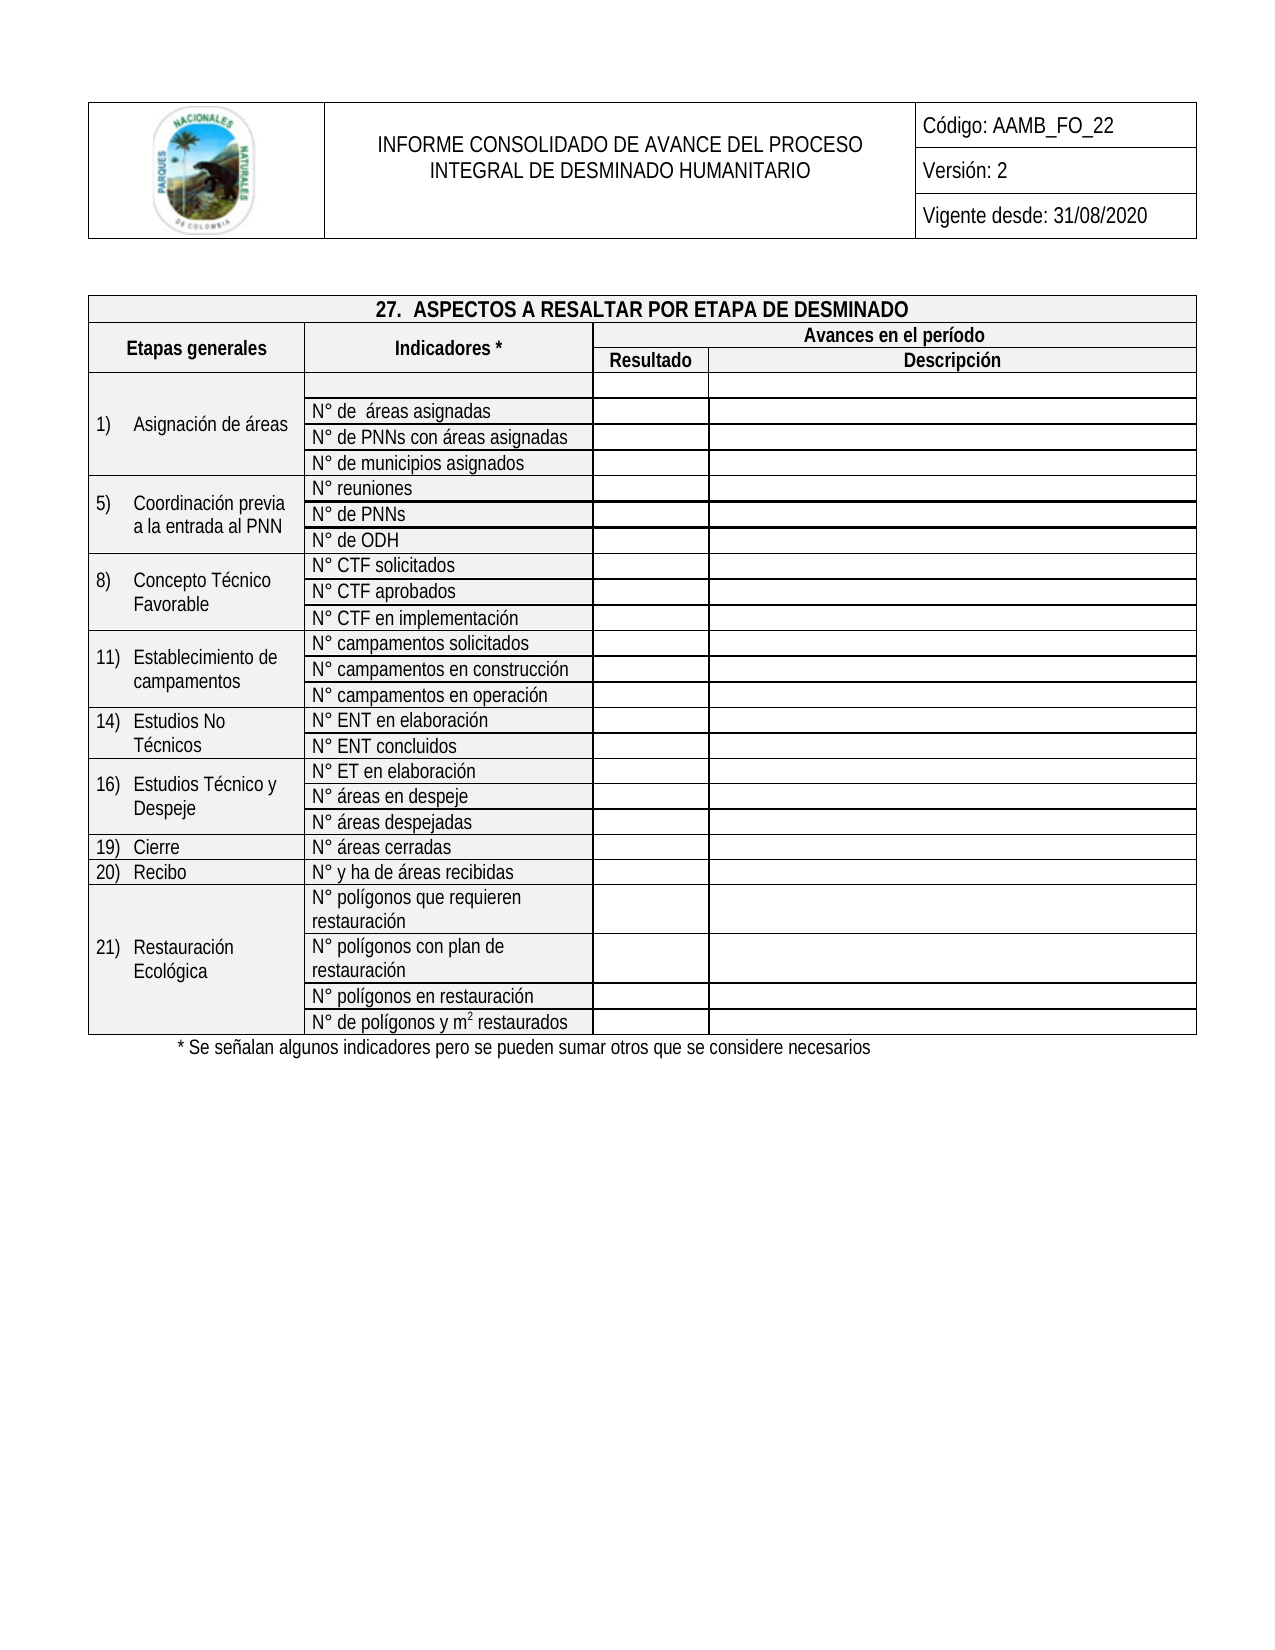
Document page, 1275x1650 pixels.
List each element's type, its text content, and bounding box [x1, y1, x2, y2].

table_cell [710, 425, 1196, 449]
table_cell [710, 399, 1196, 423]
table_cell Recibo [89, 860, 304, 884]
table_cell [710, 759, 1196, 783]
table_cell Avances en el período [594, 323, 1196, 347]
table_cell N° CTF solicitados [305, 554, 592, 577]
table_cell [710, 885, 1196, 933]
table_cell [710, 734, 1196, 758]
table_cell [594, 810, 708, 834]
table_cell [710, 503, 1196, 526]
table_cell N° de municipios asignados [305, 451, 592, 475]
table_cell [710, 554, 1196, 577]
table_header ASPECTOS A RESALTAR POR ETAPA DE DESMINADO [89, 296, 1196, 322]
table_cell Descripción [709, 348, 1196, 372]
table_cell [710, 784, 1196, 808]
table_cell N° polígonos en restauración [305, 984, 592, 1008]
table_cell Estudios Técnico y Despeje [89, 759, 304, 834]
table_cell N° polígonos que requieren restauración [305, 885, 592, 933]
text * Se señalan algunos indicadores pero se pueden sumar otros que se considere necesarios [177, 1035, 1098, 1059]
table_cell N° áreas en despeje [305, 784, 592, 808]
table_cell [594, 708, 708, 732]
table_cell [594, 835, 708, 859]
table_cell [709, 373, 1196, 397]
table_cell [710, 708, 1196, 732]
table_cell N° campamentos en construcción [305, 657, 592, 681]
table_cell [594, 885, 708, 933]
table_cell N° de áreas asignadas [305, 399, 592, 423]
table_cell [710, 810, 1196, 834]
table_cell [594, 503, 708, 526]
table_cell N° reuniones [305, 476, 592, 500]
table_cell N° de PNNs con áreas asignadas [305, 425, 592, 449]
table_cell [594, 476, 708, 500]
table_cell [710, 580, 1196, 603]
table_cell Concepto Técnico Favorable [89, 554, 304, 629]
table_cell N° áreas despejadas [305, 810, 592, 834]
table_cell [594, 425, 708, 449]
table_cell [594, 683, 708, 707]
table_cell [594, 451, 708, 475]
table_cell [710, 606, 1196, 629]
table_cell [594, 399, 708, 423]
table_cell N° campamentos solicitados [305, 631, 592, 654]
table_cell Indicadores * [305, 323, 592, 372]
table_cell [594, 934, 708, 982]
table_cell [594, 784, 708, 808]
table_cell N° ET en elaboración [305, 759, 592, 783]
table_cell N° campamentos en operación [305, 683, 592, 707]
table_cell N° CTF en implementación [305, 606, 592, 629]
table_cell N° de polígonos y m2 restaurados [305, 1010, 592, 1034]
table_cell Etapas generales [89, 323, 304, 372]
table_cell N° de PNNs [305, 503, 592, 526]
table_cell [594, 554, 708, 577]
table_cell Establecimiento de campamentos [89, 631, 304, 707]
table_cell N° CTF aprobados [305, 580, 592, 603]
table_cell [594, 580, 708, 603]
table_cell [710, 631, 1196, 654]
table_cell Coordinación previa a la entrada al PNN [89, 476, 304, 552]
table_cell [710, 451, 1196, 475]
table_cell [710, 529, 1196, 552]
picture [152, 106, 261, 235]
table_cell N° ENT en elaboración [305, 708, 592, 732]
table_cell [594, 734, 708, 758]
table_cell [594, 529, 708, 552]
table_cell Resultado [594, 348, 708, 372]
table_cell [710, 934, 1196, 982]
table_cell [710, 683, 1196, 707]
table_cell [594, 606, 708, 629]
table_cell [710, 835, 1196, 859]
table_cell [710, 984, 1196, 1008]
table_cell [594, 984, 708, 1008]
table_cell N° polígonos con plan de restauración [305, 934, 592, 982]
table_cell N° áreas cerradas [305, 835, 592, 859]
table_cell [594, 860, 708, 884]
table_cell [594, 1010, 708, 1034]
table_cell [710, 860, 1196, 884]
table_cell [710, 476, 1196, 500]
table_cell [305, 373, 592, 397]
table_cell [594, 631, 708, 654]
table_cell Estudios No Técnicos [89, 708, 304, 758]
table_cell [594, 373, 708, 397]
table_cell Cierre [89, 835, 304, 859]
table_cell N° y ha de áreas recibidas [305, 860, 592, 884]
table_cell Asignación de áreas [89, 373, 304, 475]
table_cell N° de ODH [305, 529, 592, 552]
table_cell Restauración Ecológica [89, 885, 304, 1034]
table_cell [594, 759, 708, 783]
table_cell [710, 657, 1196, 681]
table_cell [710, 1010, 1196, 1034]
table_cell [594, 657, 708, 681]
table_cell N° ENT concluidos [305, 734, 592, 758]
